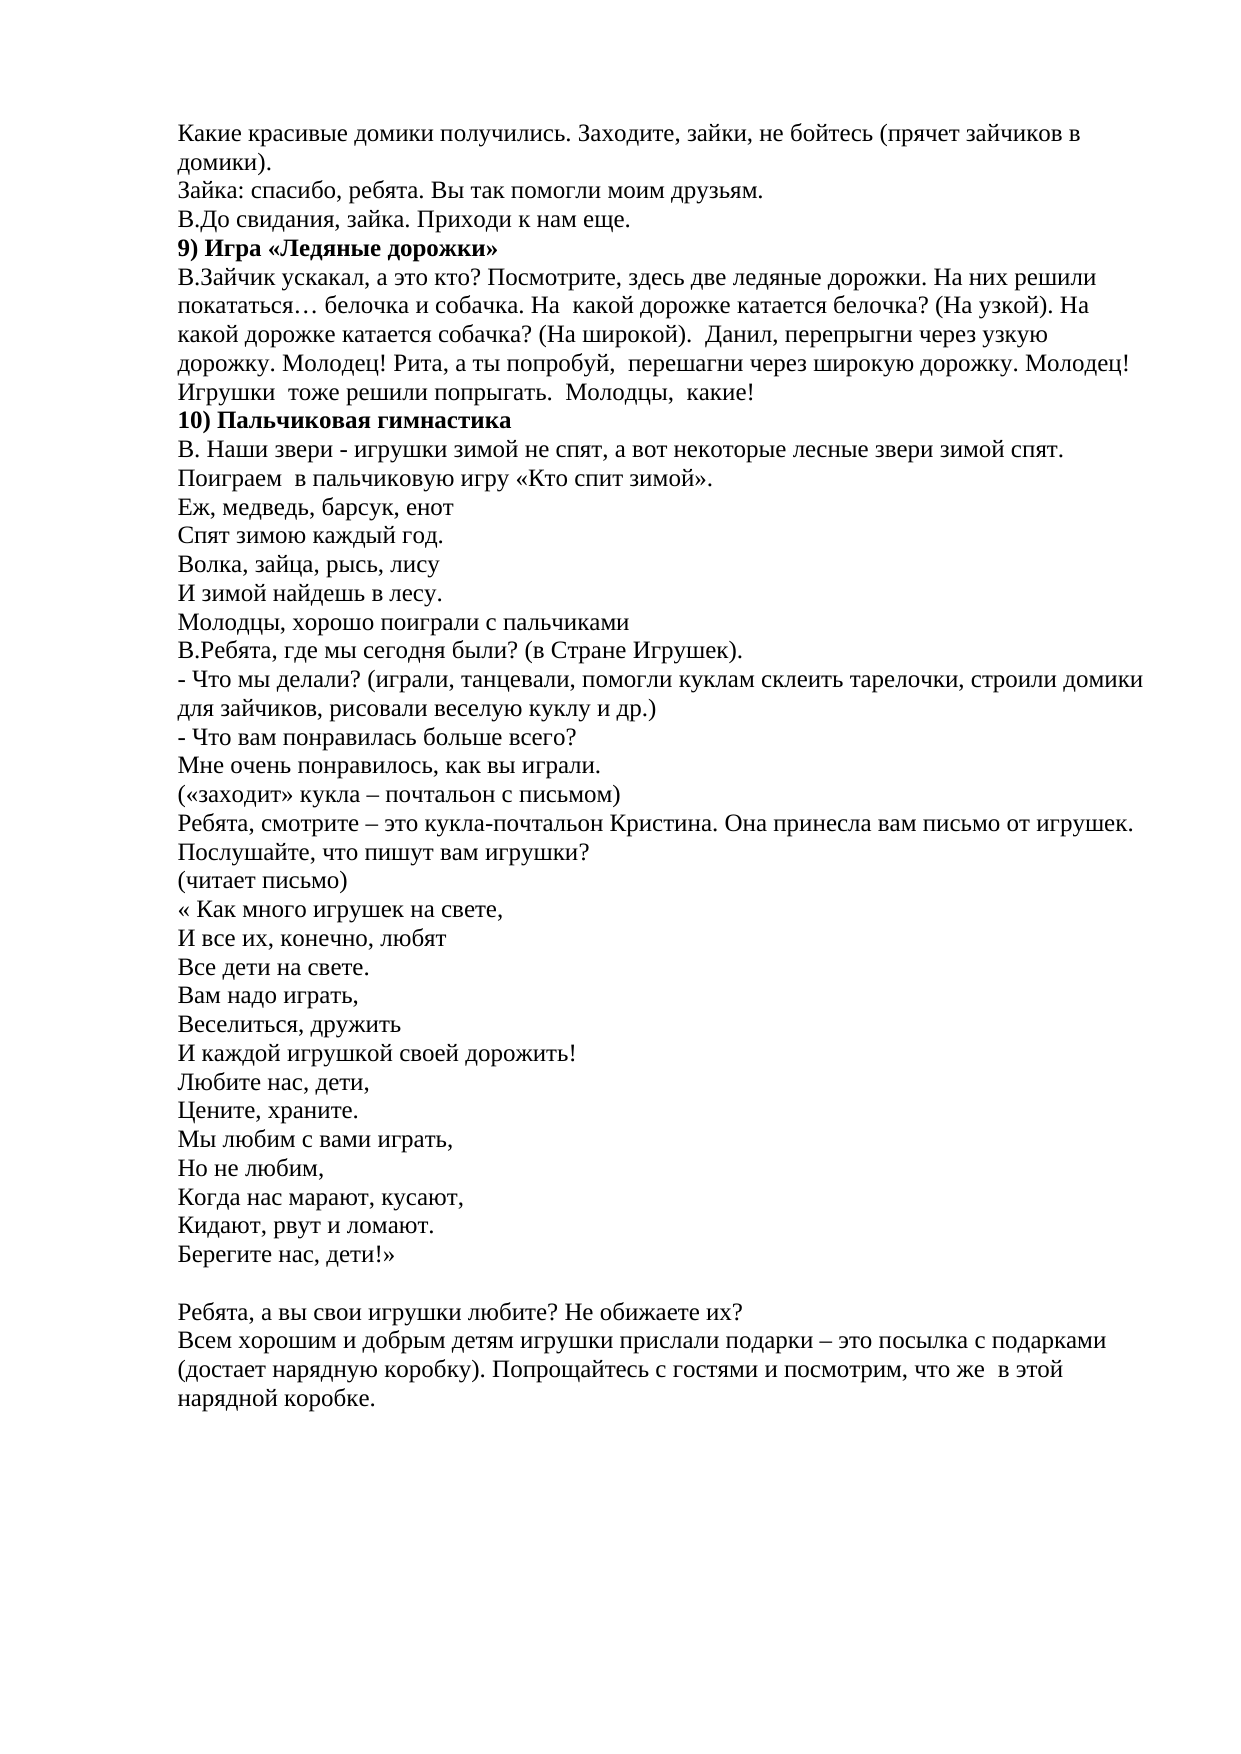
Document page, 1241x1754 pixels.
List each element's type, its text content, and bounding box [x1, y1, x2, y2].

text В.Ребята, где мы сегодня были? (в Стране Игрушек). - Что мы делали? (играли, танцевали, помогли куклам склеить тарелочки, строили домики для зайчиков, рисовали веселую куклу и др.) - Что вам понравилась больше всего? Мне очень понравилось, как вы играли. («заходит» кукла – почтальон с письмом) Ребята, смотрите – это кукла-почтальон Кристина. Она принесла вам письмо от игрушек. Послушайте, что пишут вам игрушки? (читает письмо) « Как много игрушек на свете, И все их, конечно, любят Все дети на свете. Вам надо играть, Веселиться, дружить И каждой игрушкой своей дорожить! Любите нас, дети, Цените, храните. Мы любим с вами играть, Но не любим, Когда нас марают, кусают, Кидают, рвут и ломают. Берегите нас, дети!» Ребята, а вы свои игрушки любите? Не обижаете их? Всем хорошим и добрым детям игрушки прислали подарки – это посылка с подарками (достает нарядную коробку). Попрощайтесь с гостями и посмотрим, что же в этой нарядной коробке. [177, 636, 1152, 1412]
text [177, 118, 1152, 233]
text 9) Игра «Ледяные дорожки» В.Зайчик ускакал, а это кто? Посмотрите, здесь две ледяные дорожки. На них решили покататься… белочка и собачка. На какой дорожке катается белочка? (На узкой). На какой дорожке катается собачка? (На широкой). Данил, перепрыгни через узкую дорожку. Молодец! Рита, а ты попробуй, перешагни через широкую дорожку. Молодец! Игрушки тоже решили попрыгать. Молодцы, какие! 10) Пальчиковая гимнастика В. Наши звери - игрушки зимой не спят, а вот некоторые лесные звери зимой спят. Поиграем в пальчиковую игру «Кто спит зимой». Еж, медведь, барсук, енот Спят зимою каждый год. Волка, зайца, рысь, лису И зимой найдешь в лесу. Молодцы, хорошо поиграли с пальчиками [177, 233, 1152, 636]
